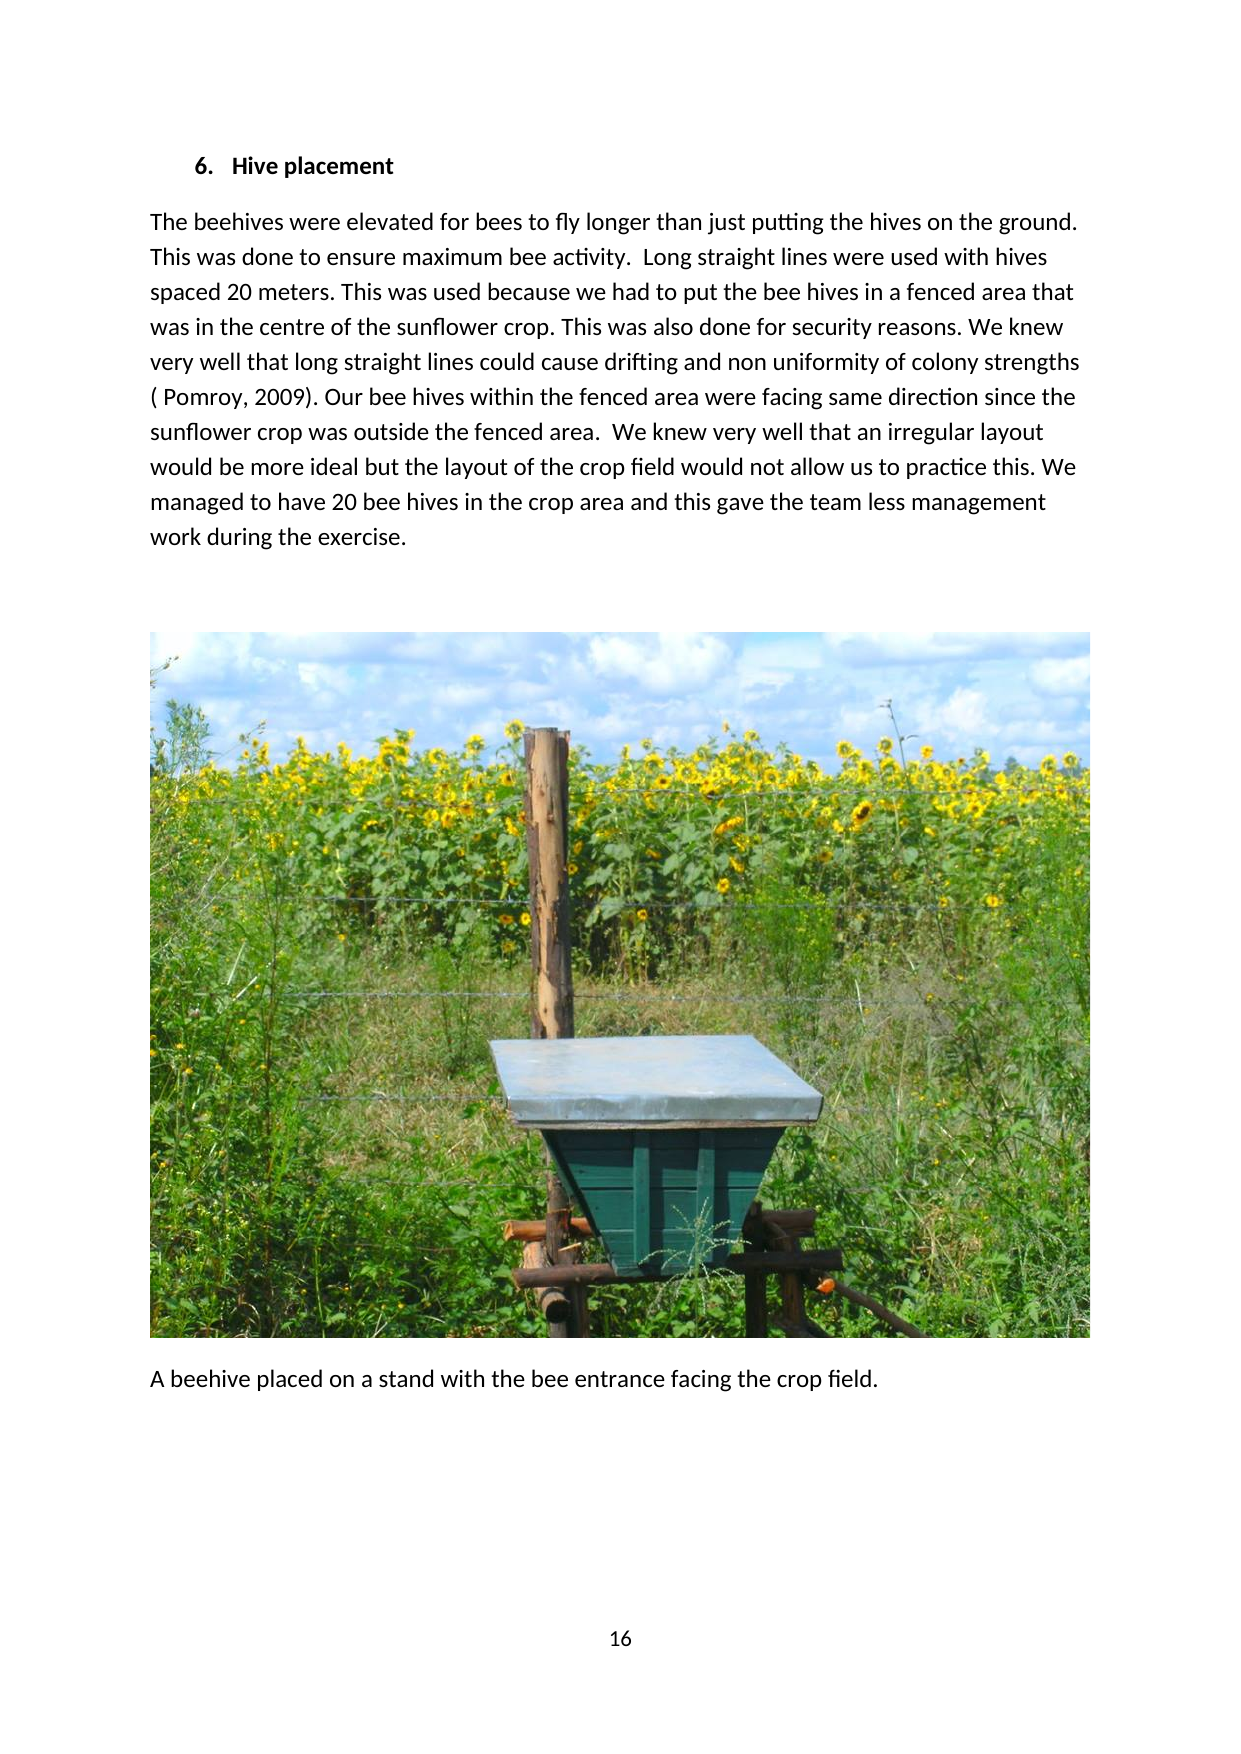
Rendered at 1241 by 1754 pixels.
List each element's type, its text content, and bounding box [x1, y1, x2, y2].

picture [150, 632, 1091, 1338]
text A beehive placed on a stand with the bee entrance facing the crop field. [150, 1363, 1090, 1393]
text The beehives were elevated for bees to fly longer than just putting the hives on the ground. This was done to ensure maximum bee activity. Long straight lines were used with hives spaced 20 meters. This was used because we had to put the bee hives in a fenced area that was in the centre of the sunflower crop. This was also done for security reasons. We knew very well that long straight lines could cause drifting and non uniformity of colony strengths ( Pomroy, 2009). Our bee hives within the fenced area were facing same direction since the sunflower crop was outside the fenced area. We knew very well that an irregular layout would be more ideal but the layout of the crop field would not allow us to practice this. We managed to have 20 bee hives in the crop area and this gave the team less management work during the exercise. [150, 206, 1090, 551]
list Hive placement [194, 150, 1090, 181]
